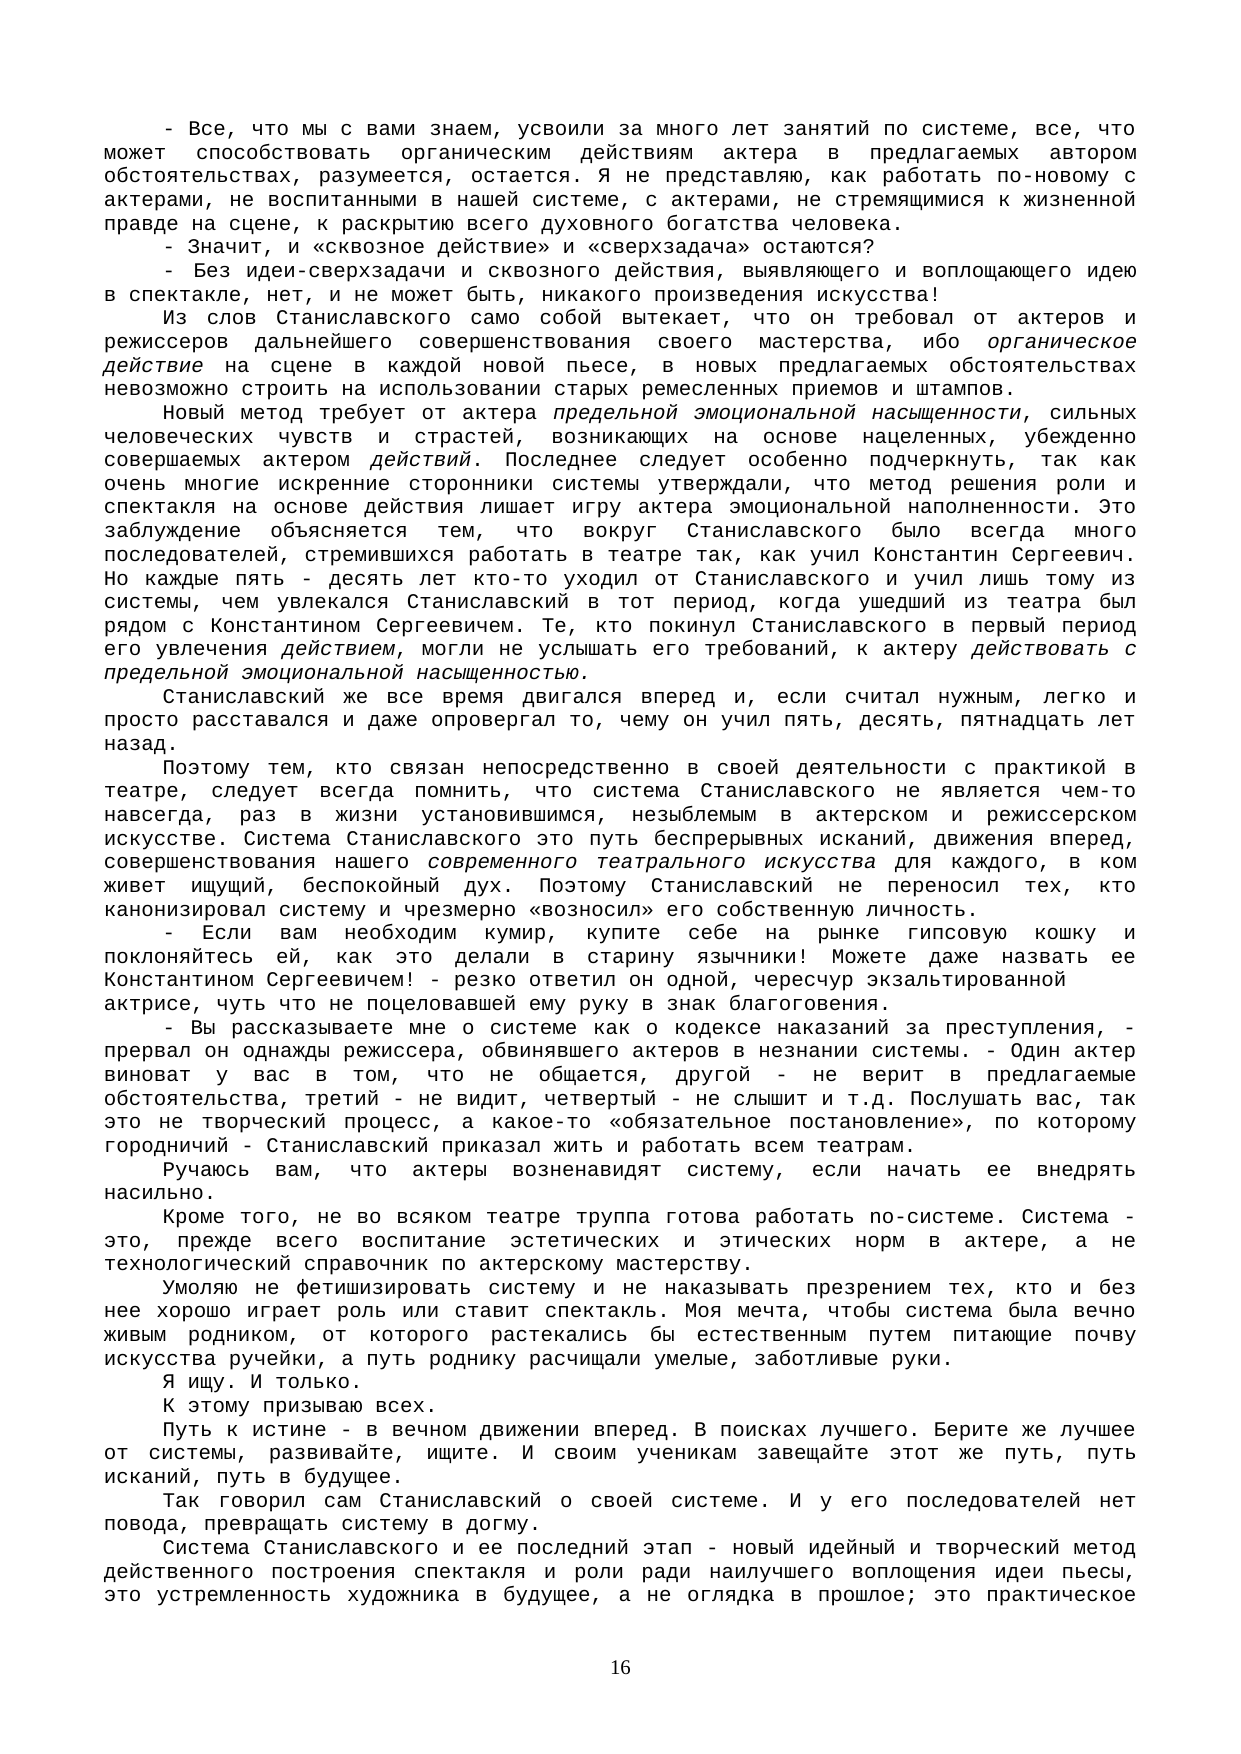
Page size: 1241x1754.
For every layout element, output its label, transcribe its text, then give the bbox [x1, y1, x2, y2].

text Поэтому тем, кто связан непосредственно в своей деятельности с практикой в театре, следует всегда помнить, что система Станиславского не является чем-то навсегда, раз в жизни установившимся, незыблемым в актерском и режиссерском искусстве. Система Станиславского это путь беспрерывных исканий, движения вперед, совершенствования нашего современного театрального искусства для каждого, в ком живет ищущий, беспокойный дух. Поэтому Станиславский не переносил тех, кто канонизировал систему и чрезмерно «возносил» его собственную личность. [103, 757, 1137, 922]
text - Без идеи-сверхзадачи и сквозного действия, выявляющего и воплощающего идею в спектакле, нет, и не может быть, никакого произведения искусства! [103, 260, 1137, 307]
text Новый метод требует от актера предельной эмоциональной насыщенности, сильных человеческих чувств и страстей, возникающих на основе нацеленных, убежденно совершаемых актером действий. Последнее следует особенно подчеркнуть, так как очень многие искренние сторонники системы утверждали, что метод решения роли и спектакля на основе действия лишает игру актера эмоциональной наполненности. Это заблуждение объясняется тем, что вокруг Станиславского было всегда много последователей, стремившихся работать в театре так, как учил Константин Сергеевич. Но каждые пять - десять лет кто-то уходил от Станиславского и учил лишь тому из системы, чем увлекался Станиславский в тот период, когда ушедший из театра был рядом с Константином Сергеевичем. Те, кто покинул Станиславского в первый период его увлечения действием, могли не услышать его требований, к актеру действовать с предельной эмоциональной насыщенностью. [103, 402, 1137, 686]
text Я ищу. И только. [103, 1371, 1137, 1395]
text Из слов Станиславского само собой вытекает, что он требовал от актеров и режиссеров дальнейшего совершенствования своего мастерства, ибо органическое действие на сцене в каждой новой пьесе, в новых предлагаемых обстоятельствах невозможно строить на использовании старых ремесленных приемов и штампов. [103, 307, 1137, 402]
text - Если вам необходим кумир, купите себе на рынке гипсовую кошку и поклоняйтесь ей, как это делали в старину язычники! Можете даже назвать ее Константином Сергеевичем! - резко ответил он одной, чересчур экзальтированной [103, 922, 1137, 993]
text Путь к истине - в вечном движении вперед. В поисках лучшего. Берите же лучшее от системы, развивайте, ищите. И своим ученикам завещайте этот же путь, путь исканий, путь в будущее. [103, 1419, 1137, 1490]
text Ручаюсь вам, что актеры возненавидят систему, если начать ее внедрять насильно. [103, 1159, 1137, 1206]
text Умоляю не фетишизировать систему и не наказывать презрением тех, кто и без нее хорошо играет роль или ставит спектакль. Моя мечта, чтобы система была вечно живым родником, от которого растекались бы естественным путем питающие почву искусства ручейки, а путь роднику расчищали умелые, заботливые руки. [103, 1277, 1137, 1371]
text - Значит, и «сквозное действие» и «сверхзадача» остаются? [103, 236, 1137, 260]
text Кроме того, не во всяком театре труппа готова работать no-системе. Система - это, прежде всего воспитание эстетических и этических норм в актере, а не технологический справочник по актерскому мастерству. [103, 1206, 1137, 1277]
text - Все, что мы с вами знаем, усвоили за много лет занятий по системе, все, что может способствовать органическим действиям актера в предлагаемых автором обстоятельствах, разумеется, остается. Я не представляю, как работать по-новому с актерами, не воспитанными в нашей системе, с актерами, не стремящимися к жизненной правде на сцене, к раскрытию всего духовного богатства человека. [103, 118, 1137, 236]
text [103, 1537, 1137, 1608]
text К этому призываю всех. [103, 1395, 1137, 1419]
text Станиславский же все время двигался вперед и, если считал нужным, легко и просто расставался и даже опровергал то, чему он учил пять, десять, пятнадцать лет назад. [103, 686, 1137, 757]
text - Вы рассказываете мне о системе как о кодексе наказаний за преступления, - прервал он однажды режиссера, обвинявшего актеров в незнании системы. - Один актер виноват у вас в том, что не общается, другой - не верит в предлагаемые обстоятельства, третий - не видит, четвертый - не слышит и т.д. Послушать вас, так это не творческий процесс, а какое-то «обязательное постановление», по которому городничий - Станиславский приказал жить и работать всем театрам. [103, 1017, 1137, 1159]
text Так говорил сам Станиславский о своей системе. И у его последователей нет повода, превращать систему в догму. [103, 1490, 1137, 1537]
text актрисе, чуть что не поцеловавшей ему руку в знак благоговения. [103, 993, 1137, 1017]
